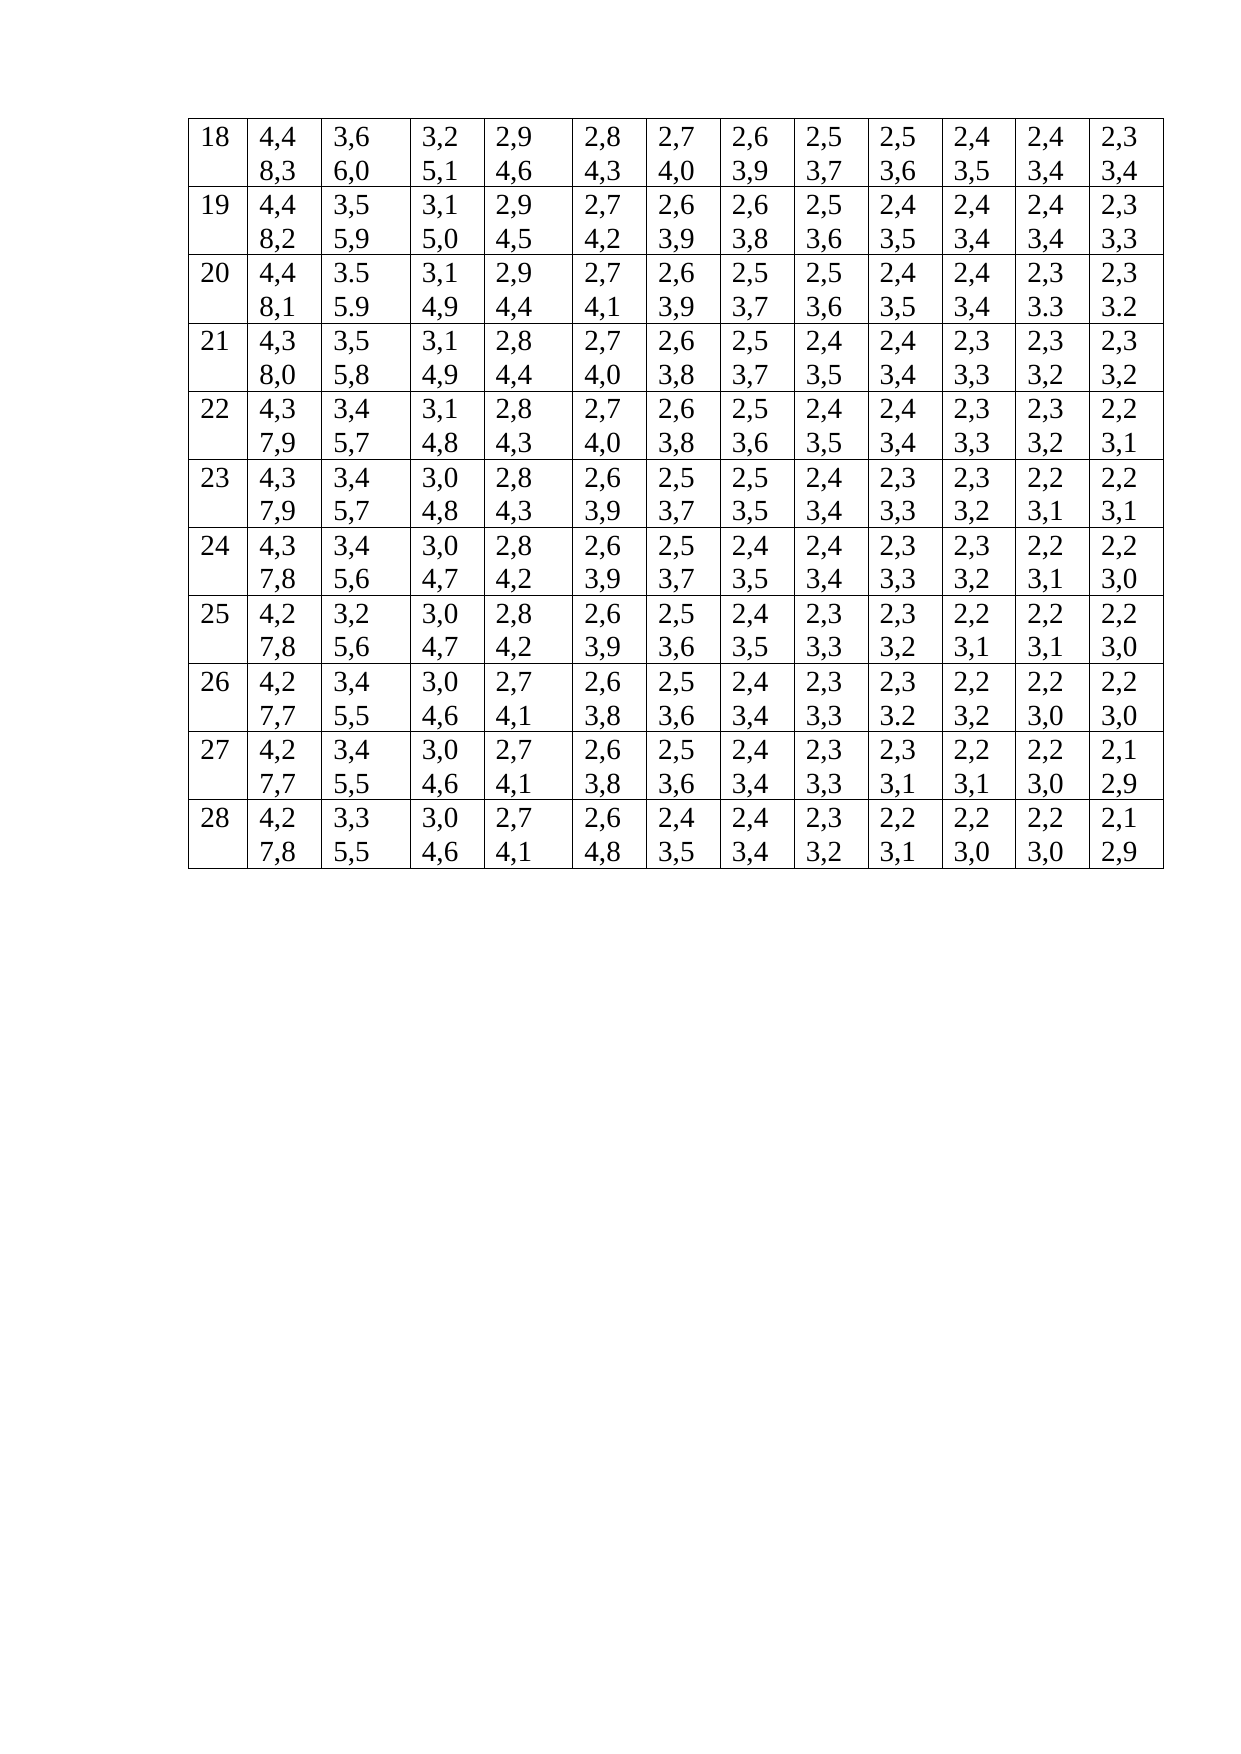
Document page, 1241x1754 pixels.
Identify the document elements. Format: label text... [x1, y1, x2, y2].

table_cell 2,4 3,4 [869, 392, 942, 459]
table_cell 2,4 3,4 [1016, 187, 1089, 254]
table_cell 2,5 3,7 [647, 460, 720, 527]
table_cell 2,5 3,7 [721, 255, 794, 322]
table_cell 2,8 4,2 [485, 528, 572, 595]
table_cell 27 [189, 732, 247, 799]
table_cell 4,2 7,7 [248, 664, 321, 731]
table_cell 2,4 3,5 [869, 255, 942, 322]
table_cell 3,4 5,6 [322, 528, 410, 595]
table_cell 2,4 3,4 [721, 664, 794, 731]
table_cell 2,7 4,0 [573, 324, 646, 391]
table_cell 2,1 2,9 [1090, 800, 1163, 867]
table_cell 2,2 3,0 [1090, 596, 1163, 663]
table_cell 2,2 3,1 [943, 732, 1015, 799]
table_cell 2,2 3,1 [943, 596, 1015, 663]
table_cell 2,7 4,0 [647, 119, 720, 186]
table_cell 2,9 4,6 [485, 119, 572, 186]
table_cell 2,3 3.2 [1090, 255, 1163, 322]
table_cell 2,2 3,0 [943, 800, 1015, 867]
table_cell 4,4 8,1 [248, 255, 321, 322]
table_cell 4,2 7,7 [248, 732, 321, 799]
table_cell 2,4 3,4 [869, 324, 942, 391]
table_cell 2,6 3,8 [647, 392, 720, 459]
table_cell 2,7 4,2 [573, 187, 646, 254]
table_cell 2,5 3,7 [647, 528, 720, 595]
table_cell 26 [189, 664, 247, 731]
table_cell 2,4 3,5 [721, 528, 794, 595]
table_cell 2,4 3,5 [721, 596, 794, 663]
table_cell 2,6 3,8 [721, 187, 794, 254]
table_cell 2,3 3,3 [795, 596, 868, 663]
table_cell 2,3 3,2 [869, 596, 942, 663]
table_cell 2,4 3,4 [795, 460, 868, 527]
table_cell 2,2 3,0 [1090, 528, 1163, 595]
table_cell 2,3 3,3 [943, 324, 1015, 391]
table_cell 25 [189, 596, 247, 663]
table_cell 24 [189, 528, 247, 595]
table_cell 2,8 4,2 [485, 596, 572, 663]
table_cell 2,6 3,8 [647, 324, 720, 391]
table_cell 3,4 5,7 [322, 460, 410, 527]
table_cell 2,5 3,6 [869, 119, 942, 186]
table_cell 2,5 3,6 [795, 187, 868, 254]
table_cell 2,3 3.3 [1016, 255, 1089, 322]
table_cell 4,3 7,8 [248, 528, 321, 595]
table_cell 2,3 3,3 [795, 732, 868, 799]
table_cell 3,0 4,6 [411, 732, 484, 799]
table_cell 2,4 3,4 [795, 528, 868, 595]
table_cell 2,8 4,3 [573, 119, 646, 186]
table_cell 2,4 3,4 [943, 187, 1015, 254]
table_cell 2,2 3,0 [1016, 664, 1089, 731]
table_cell 4,2 7,8 [248, 800, 321, 867]
table_cell 3.5 5.9 [322, 255, 410, 322]
table_cell 2,3 3,1 [869, 732, 942, 799]
table_cell 3,4 5,5 [322, 664, 410, 731]
table_cell 2,2 3,1 [1016, 460, 1089, 527]
table_cell 2,9 4,4 [485, 255, 572, 322]
table_cell 3,0 4,7 [411, 528, 484, 595]
table_cell 22 [189, 392, 247, 459]
table_cell 2,3 3.2 [869, 664, 942, 731]
table_cell 2,4 3,4 [721, 800, 794, 867]
table_cell 2,5 3,6 [721, 392, 794, 459]
table_cell 2,3 3,3 [943, 392, 1015, 459]
table_cell 2,7 4,1 [485, 664, 572, 731]
table_cell 2,2 3,0 [1016, 732, 1089, 799]
table_cell 2,3 3,2 [1016, 324, 1089, 391]
table_cell 2,6 4,8 [573, 800, 646, 867]
table_cell 3,1 5,0 [411, 187, 484, 254]
table_cell 4,4 8,3 [248, 119, 321, 186]
table_cell 3,5 5,9 [322, 187, 410, 254]
table_cell 3,1 4,8 [411, 392, 484, 459]
table_cell 2,6 3,9 [647, 255, 720, 322]
table_cell 23 [189, 460, 247, 527]
table_cell 2,4 3,5 [795, 324, 868, 391]
table_cell 2,5 3,6 [647, 732, 720, 799]
table_cell 2,4 3,5 [869, 187, 942, 254]
table_cell 2,2 3,1 [869, 800, 942, 867]
table_cell 3,0 4,8 [411, 460, 484, 527]
table_cell 2,6 3,9 [647, 187, 720, 254]
table_cell 3,6 6,0 [322, 119, 410, 186]
table_cell 2,4 3,5 [943, 119, 1015, 186]
table_cell 4,3 7,9 [248, 392, 321, 459]
table_cell 2,3 3,2 [1016, 392, 1089, 459]
table_cell 2,7 4,0 [573, 392, 646, 459]
table_cell 2,3 3,3 [1090, 187, 1163, 254]
table_cell 2,2 3,0 [1016, 800, 1089, 867]
table_cell 21 [189, 324, 247, 391]
table_cell 4,3 8,0 [248, 324, 321, 391]
table_cell 2,4 3,5 [647, 800, 720, 867]
table_cell 2,5 3,6 [647, 664, 720, 731]
table_cell 2,5 3,5 [721, 460, 794, 527]
table_cell 2,7 4,1 [485, 732, 572, 799]
table_cell 28 [189, 800, 247, 867]
table_cell 2,1 2,9 [1090, 732, 1163, 799]
table_cell 2,6 3,9 [573, 460, 646, 527]
table_cell 3,2 5,1 [411, 119, 484, 186]
table_cell 3,1 4,9 [411, 255, 484, 322]
table_cell 2,6 3,8 [573, 664, 646, 731]
table_cell 19 [189, 187, 247, 254]
table_cell 3,2 5,6 [322, 596, 410, 663]
table_cell 2,8 4,3 [485, 392, 572, 459]
table_cell 4,4 8,2 [248, 187, 321, 254]
table_cell 2,4 3,4 [721, 732, 794, 799]
table_cell 2,5 3,6 [647, 596, 720, 663]
table_cell 3,0 4,6 [411, 800, 484, 867]
table_cell 2,2 3,1 [1016, 528, 1089, 595]
table_cell 2,5 3,6 [795, 255, 868, 322]
table_cell 3,1 4,9 [411, 324, 484, 391]
table_cell 2,2 3,1 [1090, 392, 1163, 459]
table_cell 20 [189, 255, 247, 322]
table_cell 2,4 3,5 [795, 392, 868, 459]
table_cell 2,5 3,7 [721, 324, 794, 391]
table_cell 2,6 3,9 [573, 528, 646, 595]
table_cell 3,4 5,5 [322, 732, 410, 799]
table_cell 2,9 4,5 [485, 187, 572, 254]
table_cell 2,4 3,4 [943, 255, 1015, 322]
table_cell 2,8 4,4 [485, 324, 572, 391]
table_cell 3,0 4,6 [411, 664, 484, 731]
table_cell 2,5 3,7 [795, 119, 868, 186]
table_cell 4,2 7,8 [248, 596, 321, 663]
table_cell 3,0 4,7 [411, 596, 484, 663]
table_cell 2,2 3,2 [943, 664, 1015, 731]
table_cell 3,4 5,7 [322, 392, 410, 459]
table_cell 3,3 5,5 [322, 800, 410, 867]
table_cell 2,3 3,3 [869, 460, 942, 527]
table_cell 2,3 3,2 [795, 800, 868, 867]
table_cell 2,6 3,9 [573, 596, 646, 663]
table_cell 18 [189, 119, 247, 186]
table_cell 2,7 4,1 [573, 255, 646, 322]
table_cell 4,3 7,9 [248, 460, 321, 527]
table_cell 2,3 3,3 [869, 528, 942, 595]
table_cell 3,5 5,8 [322, 324, 410, 391]
table_cell 2,8 4,3 [485, 460, 572, 527]
table_cell 2,2 3,0 [1090, 664, 1163, 731]
table_cell 2,4 3,4 [1016, 119, 1089, 186]
table_cell 2,2 3,1 [1090, 460, 1163, 527]
table_cell 2,3 3,2 [943, 528, 1015, 595]
table_cell 2,3 3,3 [795, 664, 868, 731]
table_cell 2,3 3,4 [1090, 119, 1163, 186]
table_cell 2,6 3,8 [573, 732, 646, 799]
table_cell 2,7 4,1 [485, 800, 572, 867]
table_cell 2,6 3,9 [721, 119, 794, 186]
table_cell 2,3 3,2 [943, 460, 1015, 527]
table_cell 2,3 3,2 [1090, 324, 1163, 391]
table_cell 2,2 3,1 [1016, 596, 1089, 663]
